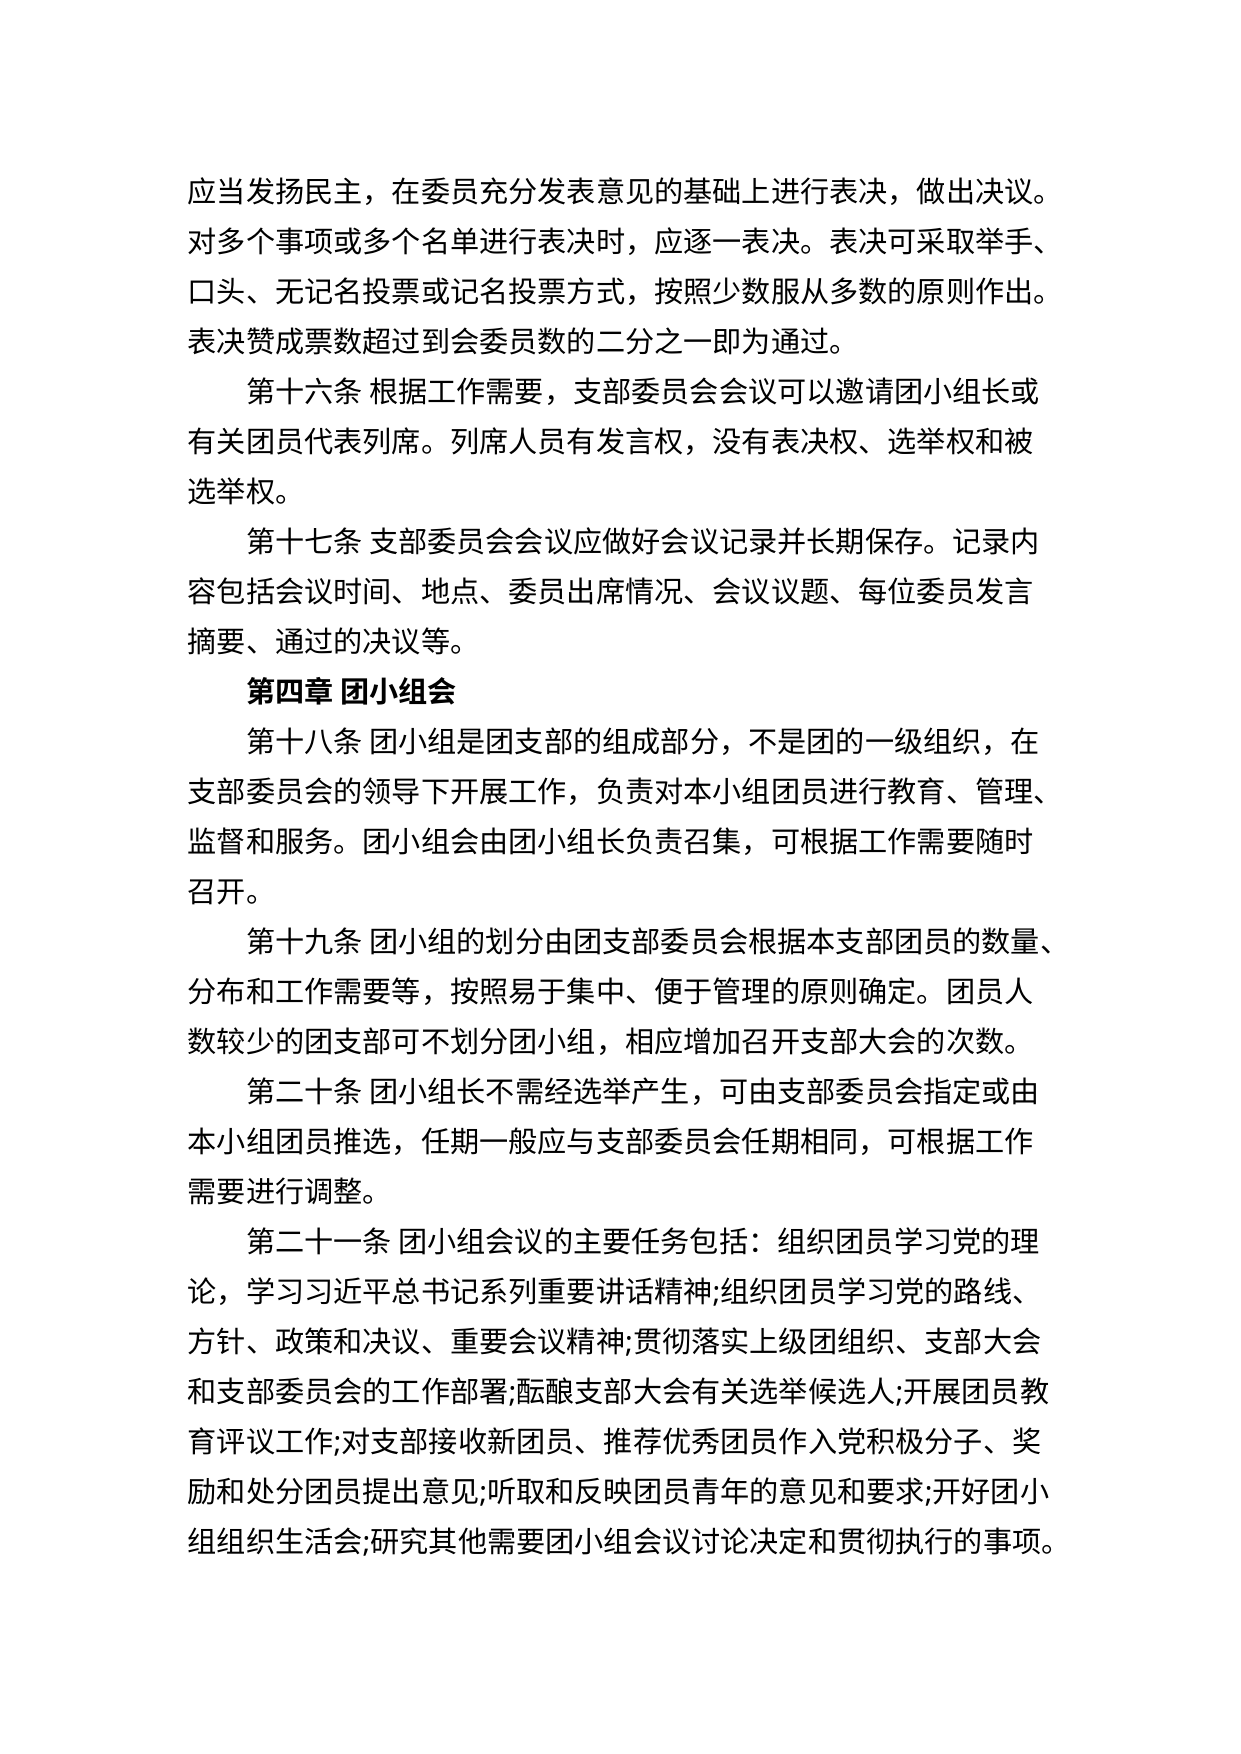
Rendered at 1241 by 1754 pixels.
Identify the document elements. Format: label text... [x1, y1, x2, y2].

text 第四章 团小组会 [187, 662, 1053, 712]
text 第十七条 支部委员会会议应做好会议记录并长期保存。记录内容包括会议时间、地点、委员出席情况、会议议题、每位委员发言摘要、通过的决议等。 [187, 512, 1053, 662]
text 第十八条 团小组是团支部的组成部分，不是团的一级组织，在支部委员会的领导下开展工作，负责对本小组团员进行教育、管理、监督和服务。团小组会由团小组长负责召集，可根据工作需要随时召开。 [187, 712, 1053, 912]
text 第十九条 团小组的划分由团支部委员会根据本支部团员的数量、分布和工作需要等，按照易于集中、便于管理的原则确定。团员人数较少的团支部可不划分团小组，相应增加召开支部大会的次数。 [187, 912, 1053, 1062]
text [187, 162, 1053, 362]
text 第二十一条 团小组会议的主要任务包括：组织团员学习党的理论，学习习近平总书记系列重要讲话精神;组织团员学习党的路线、方针、政策和决议、重要会议精神;贯彻落实上级团组织、支部大会和支部委员会的工作部署;酝酿支部大会有关选举候选人;开展团员教育评议工作;对支部接收新团员、推荐优秀团员作入党积极分子、奖励和处分团员提出意见;听取和反映团员青年的意见和要求;开好团小组组织生活会;研究其他需要团小组会议讨论决定和贯彻执行的事项。 [187, 1212, 1053, 1562]
text 第十六条 根据工作需要，支部委员会会议可以邀请团小组长或有关团员代表列席。列席人员有发言权，没有表决权、选举权和被选举权。 [187, 362, 1053, 512]
text 第二十条 团小组长不需经选举产生，可由支部委员会指定或由本小组团员推选，任期一般应与支部委员会任期相同，可根据工作需要进行调整。 [187, 1062, 1053, 1212]
